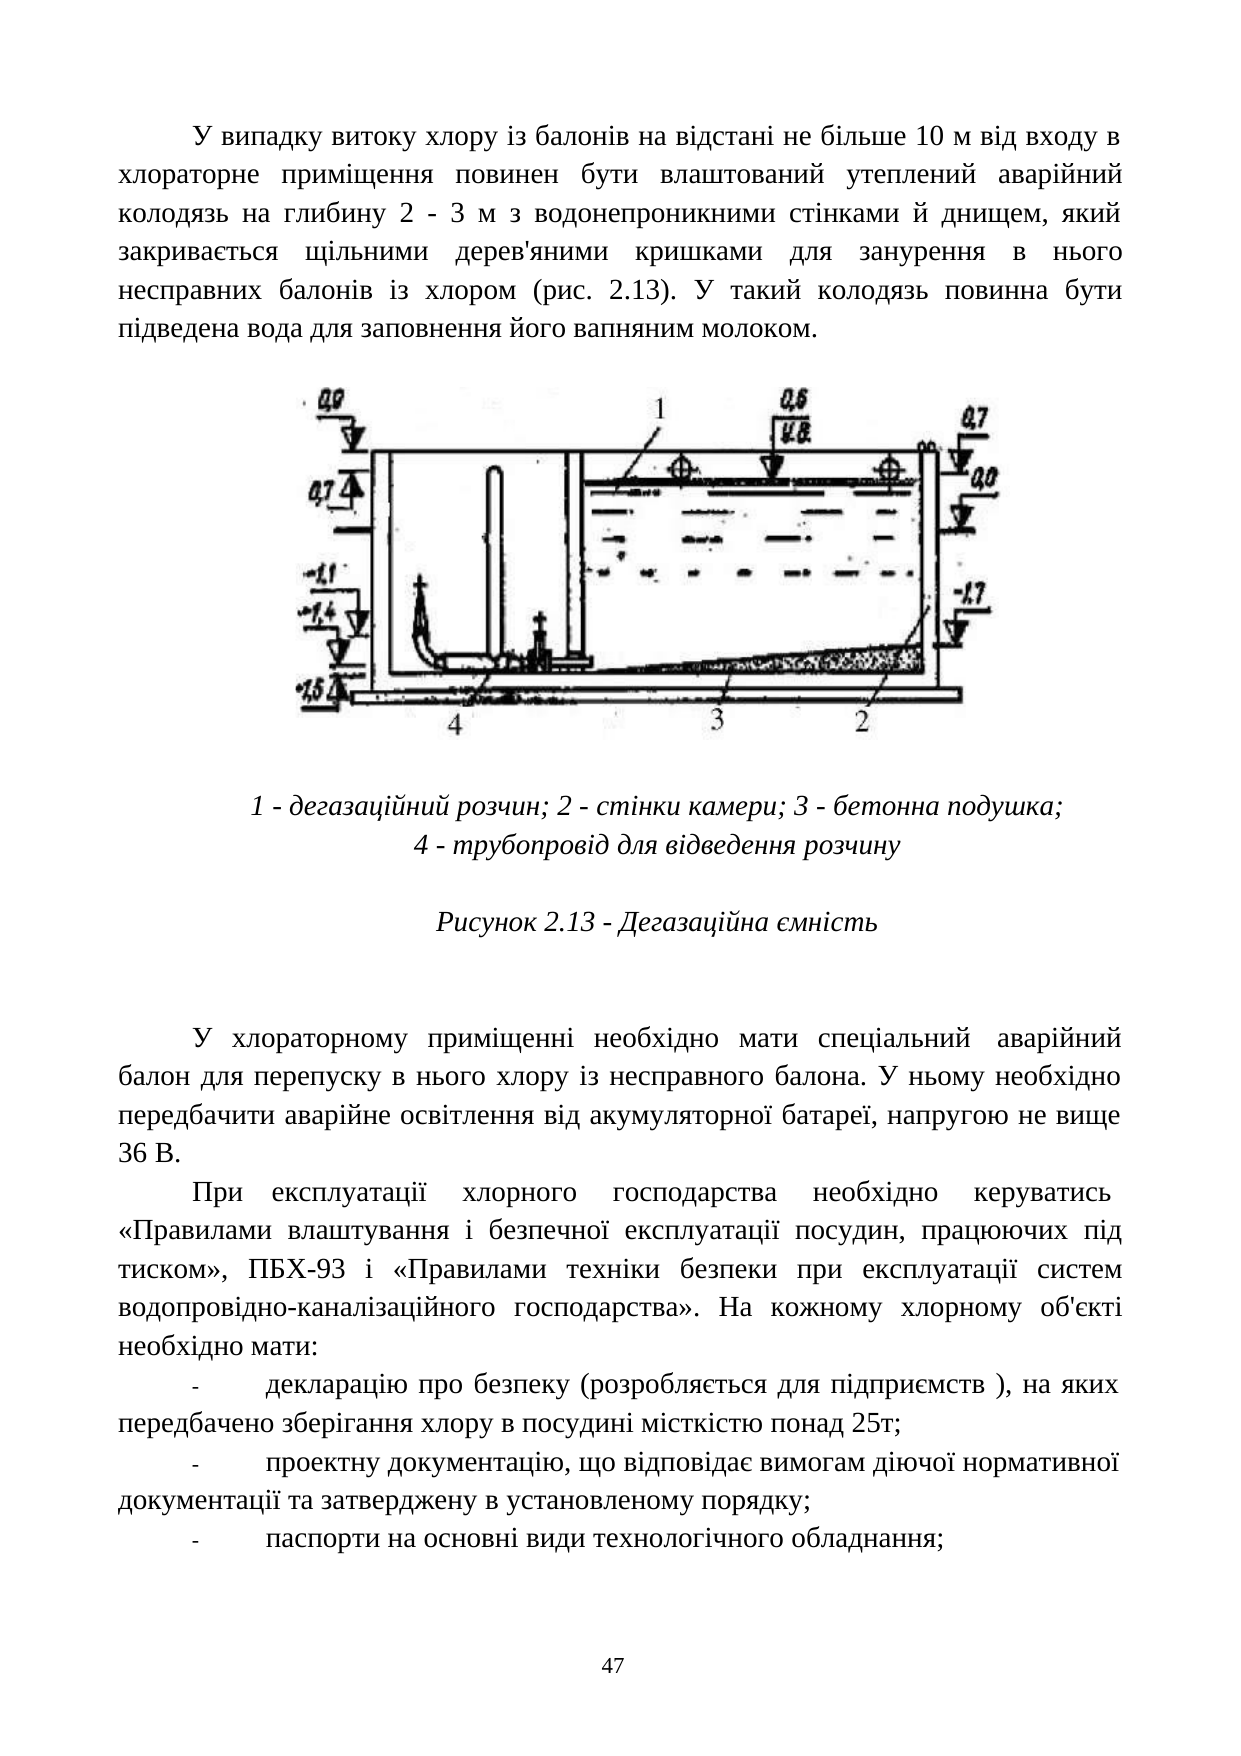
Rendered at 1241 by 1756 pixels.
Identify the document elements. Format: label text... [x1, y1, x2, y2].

picture [295, 387, 1010, 740]
list декларацію про безпеку (розробляється для підприємств ), на яких передбачено зберігання хлору в посудині місткістю понад 25т; [118, 1367, 1122, 1439]
text Рисунок 2.13 - Дегазаційна ємність [153, 904, 1161, 937]
list паспорти на основні види технологічного обладнання; [192, 1521, 1171, 1554]
text При експлуатації хлорного господарства необхідно керуватись [192, 1174, 1171, 1207]
text У хлораторному приміщенні необхідно мати спеціальний аварійний балон для перепуску в нього хлору із несправного балона. У ньому необхідно передбачити аварійне освітлення від акумуляторної батареї, напругою не вище 36 В. [118, 1020, 1122, 1169]
text У випадку витоку хлору із балонів на відстані не більше 10 м від входу в хлораторне приміщення повинен бути влаштований утеплений аварійний колодязь на глибину 2 - 3 м з водонепроникними стінками й днищем, який закривається щільними дерев'яними кришками для занурення в нього несправних балонів із хлором (рис. 2.13). У такий колодязь повинна бути підведена вода для заповнення його вапняним молоком. [118, 118, 1122, 344]
text 1 - дегазаційний розчин; 2 - стінки камери; 3 - бетонна подушка; 4 - трубопровід для відведення розчину [250, 788, 1064, 860]
list проектну документацію, що відповідає вимогам діючої нормативної документації та затверджену в установленому порядку; [118, 1444, 1122, 1516]
text «Правилами влаштування і безпечної експлуатації посудин, працюючих під тиском», ПБХ-93 і «Правилами техніки безпеки при експлуатації систем водопровідно-каналізаційного господарства». На кожному хлорному об'єкті необхідно мати: [118, 1212, 1122, 1362]
